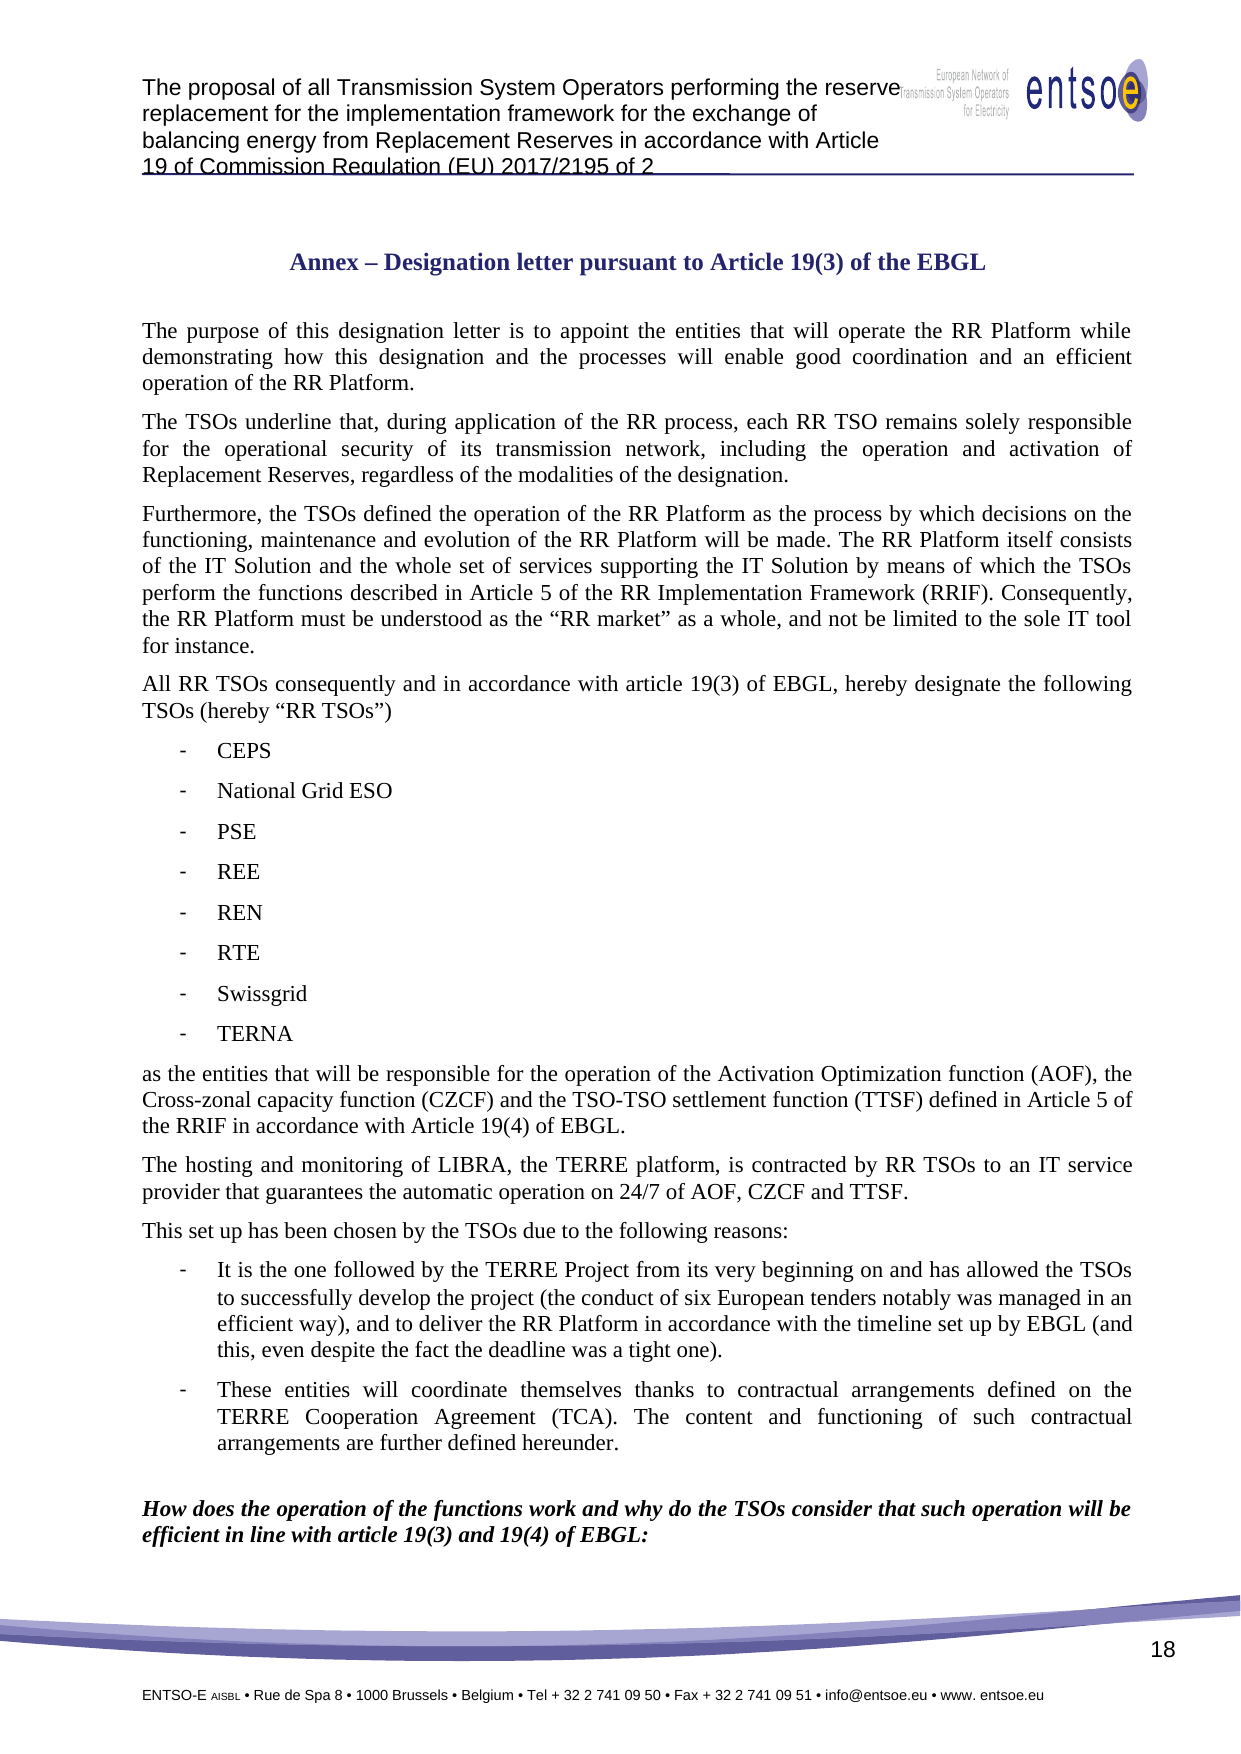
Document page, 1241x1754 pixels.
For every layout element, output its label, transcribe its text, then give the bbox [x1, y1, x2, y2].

text as the entities that will be responsible for the operation of the Activation Optimization function (AOF), the Cross-zonal capacity function (CZCF) and the TSO-TSO settlement function (TTSF) defined in Article 5 of the RRIF in accordance with Article 19(4) of EBGL. [142, 1060, 1134, 1139]
text Furthermore, the TSOs defined the operation of the RR Platform as the process by which decisions on the functioning, maintenance and evolution of the RR Platform will be made. The RR Platform itself consists of the IT Solution and the whole set of services supporting the IT Solution by means of which the TSOs perform the functions described in Article 5 of the RR Implementation Framework (RRIF). Consequently, the RR Platform must be understood as the “RR market” as a whole, and not be limited to the sole IT tool for instance. [142, 500, 1134, 658]
list National Grid ESO [179, 776, 1134, 804]
text How does the operation of the functions work and why do the TSOs consider that such operation will be efficient in line with article 19(3) and 19(4) of EBGL: [142, 1495, 1134, 1547]
text The hosting and monitoring of LIBRA, the TERRE platform, is contracted by RR TSOs to an IT service provider that guarantees the automatic operation on 24/7 of AOF, CZCF and TTSF. [142, 1151, 1134, 1204]
list CEPS [179, 736, 1134, 764]
text The TSOs underline that, during application of the RR process, each RR TSO remains solely responsible for the operational security of its transmission network, including the operation and activation of Replacement Reserves, regardless of the modalities of the designation. [142, 408, 1134, 487]
list It is the one followed by the TERRE Project from its very beginning on and has allowed the TSOs to successfully develop the project (the conduct of six European tenders notably was managed in an efficient way), and to deliver the RR Platform in accordance with the timeline set up by EBGL (and this, even despite the fact the deadline was a tight one). [179, 1256, 1134, 1363]
text The purpose of this designation letter is to appoint the entities that will operate the RR Platform while demonstrating how this designation and the processes will enable good coordination and an efficient operation of the RR Platform. [142, 317, 1134, 396]
list These entities will coordinate themselves thanks to contractual arrangements defined on the TERRE Cooperation Agreement (TCA). The content and functioning of such contractual arrangements are further defined hereunder. [179, 1375, 1134, 1456]
list REN [179, 898, 1134, 926]
text All RR TSOs consequently and in accordance with article 19(3) of EBGL, hereby designate the following TSOs (hereby “RR TSOs”) [142, 671, 1134, 723]
list PSE [179, 817, 1134, 845]
list Swissgrid [179, 979, 1134, 1007]
list TERNA [179, 1019, 1134, 1047]
list REE [179, 857, 1134, 885]
list RTE [179, 938, 1134, 966]
text Annex – Designation letter pursuant to Article 19(3) of the EBGL [142, 242, 1134, 278]
text This set up has been chosen by the TSOs due to the following reasons: [142, 1217, 1134, 1243]
